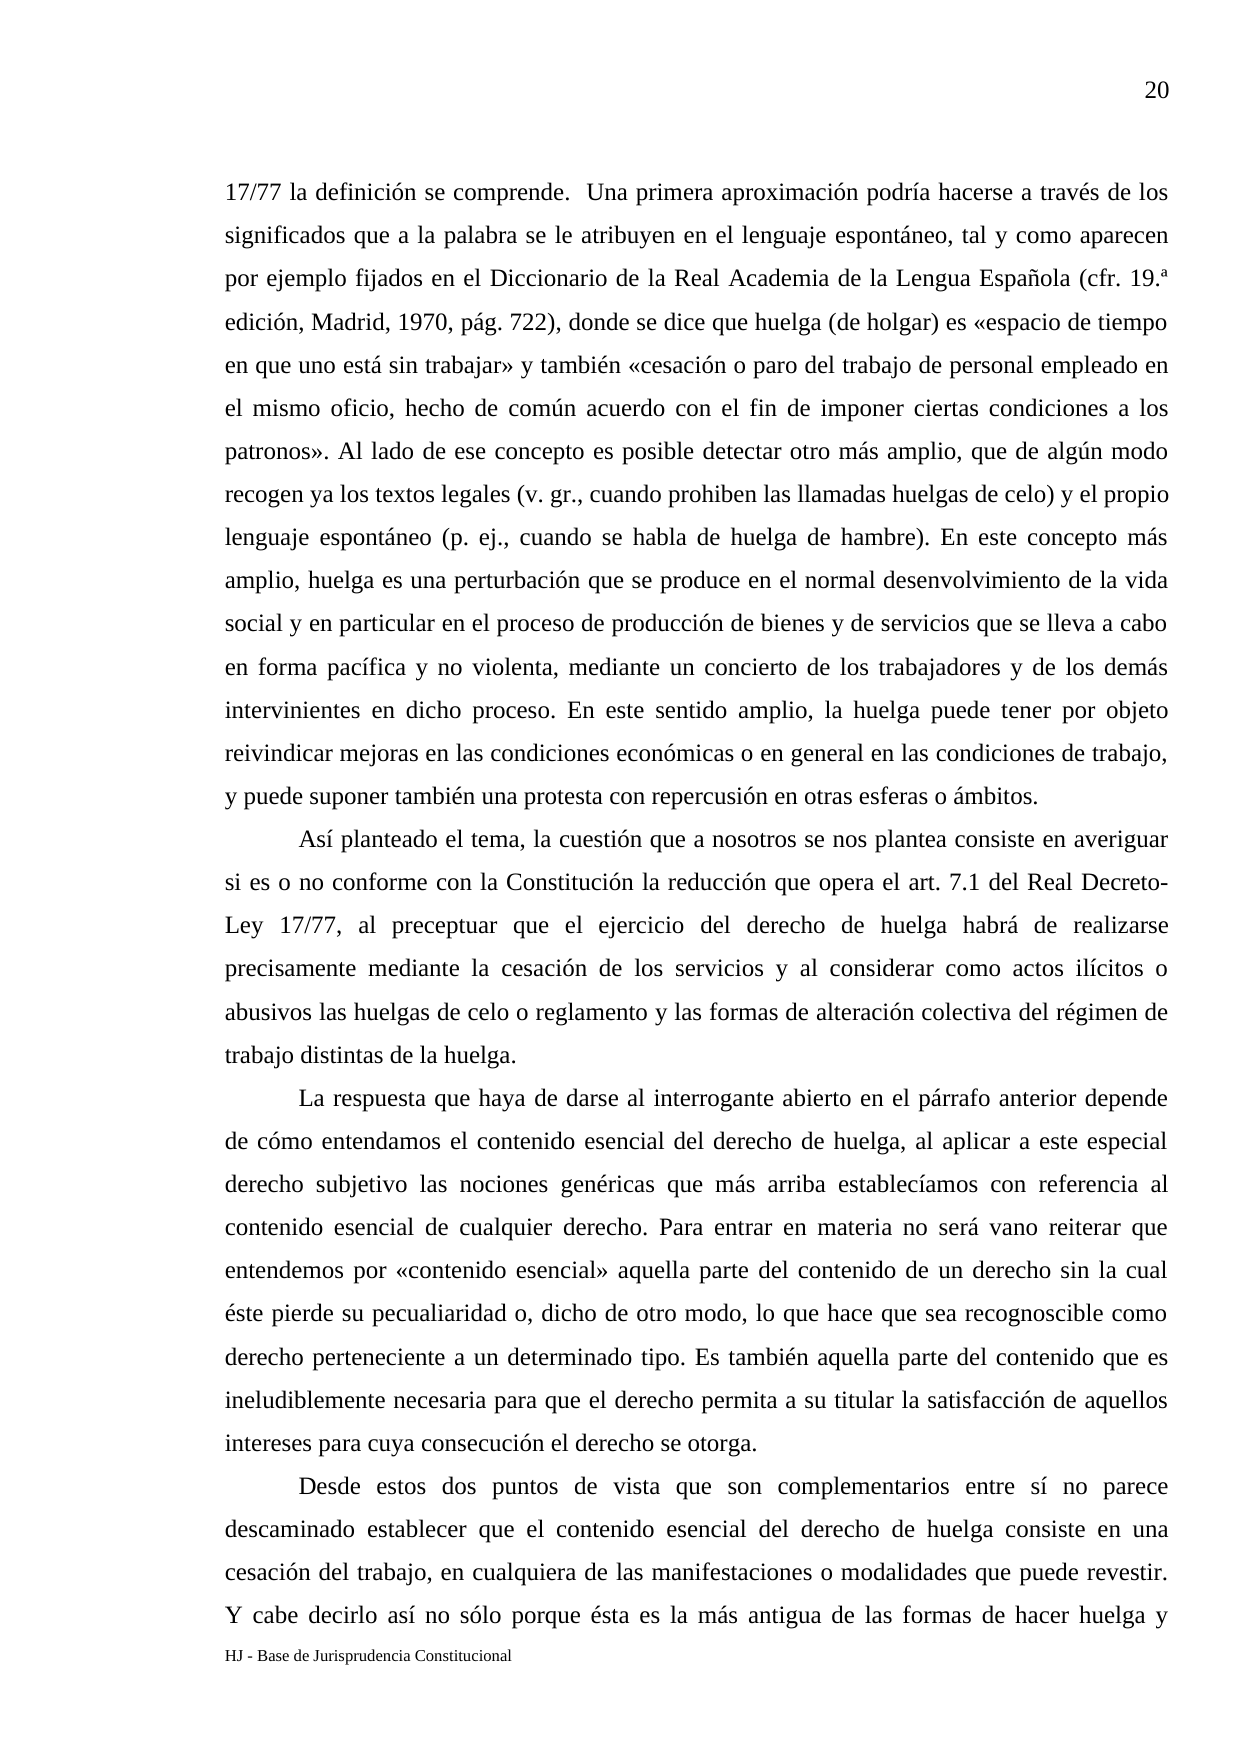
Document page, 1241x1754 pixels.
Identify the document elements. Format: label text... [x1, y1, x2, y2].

text Así planteado el tema, la cuestión que a nosotros se nos plantea consiste en averiguar si es o no conforme con la Constitución la reducción que opera el art. 7.1 del Real Decreto-Ley 17/77, al preceptuar que el ejercicio del derecho de huelga habrá de realizarse precisamente mediante la cesación de los servicios y al considerar como actos ilícitos o abusivos las huelgas de celo o reglamento y las formas de alteración colectiva del régimen de trabajo distintas de la huelga. [224, 824, 1169, 1068]
text La respuesta que haya de darse al interrogante abierto en el párrafo anterior depende de cómo entendamos el contenido esencial del derecho de huelga, al aplicar a este especial derecho subjetivo las nociones genéricas que más arriba establecíamos con referencia al contenido esencial de cualquier derecho. Para entrar en materia no será vano reiterar que entendemos por «contenido esencial» aquella parte del contenido de un derecho sin la cual éste pierde su pecualiaridad o, dicho de otro modo, lo que hace que sea recognoscible como derecho perteneciente a un determinado tipo. Es también aquella parte del contenido que es ineludiblemente necesaria para que el derecho permita a su titular la satisfacción de aquellos intereses para cuya consecución el derecho se otorga. [224, 1083, 1169, 1457]
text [224, 1471, 1169, 1629]
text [224, 177, 1169, 810]
